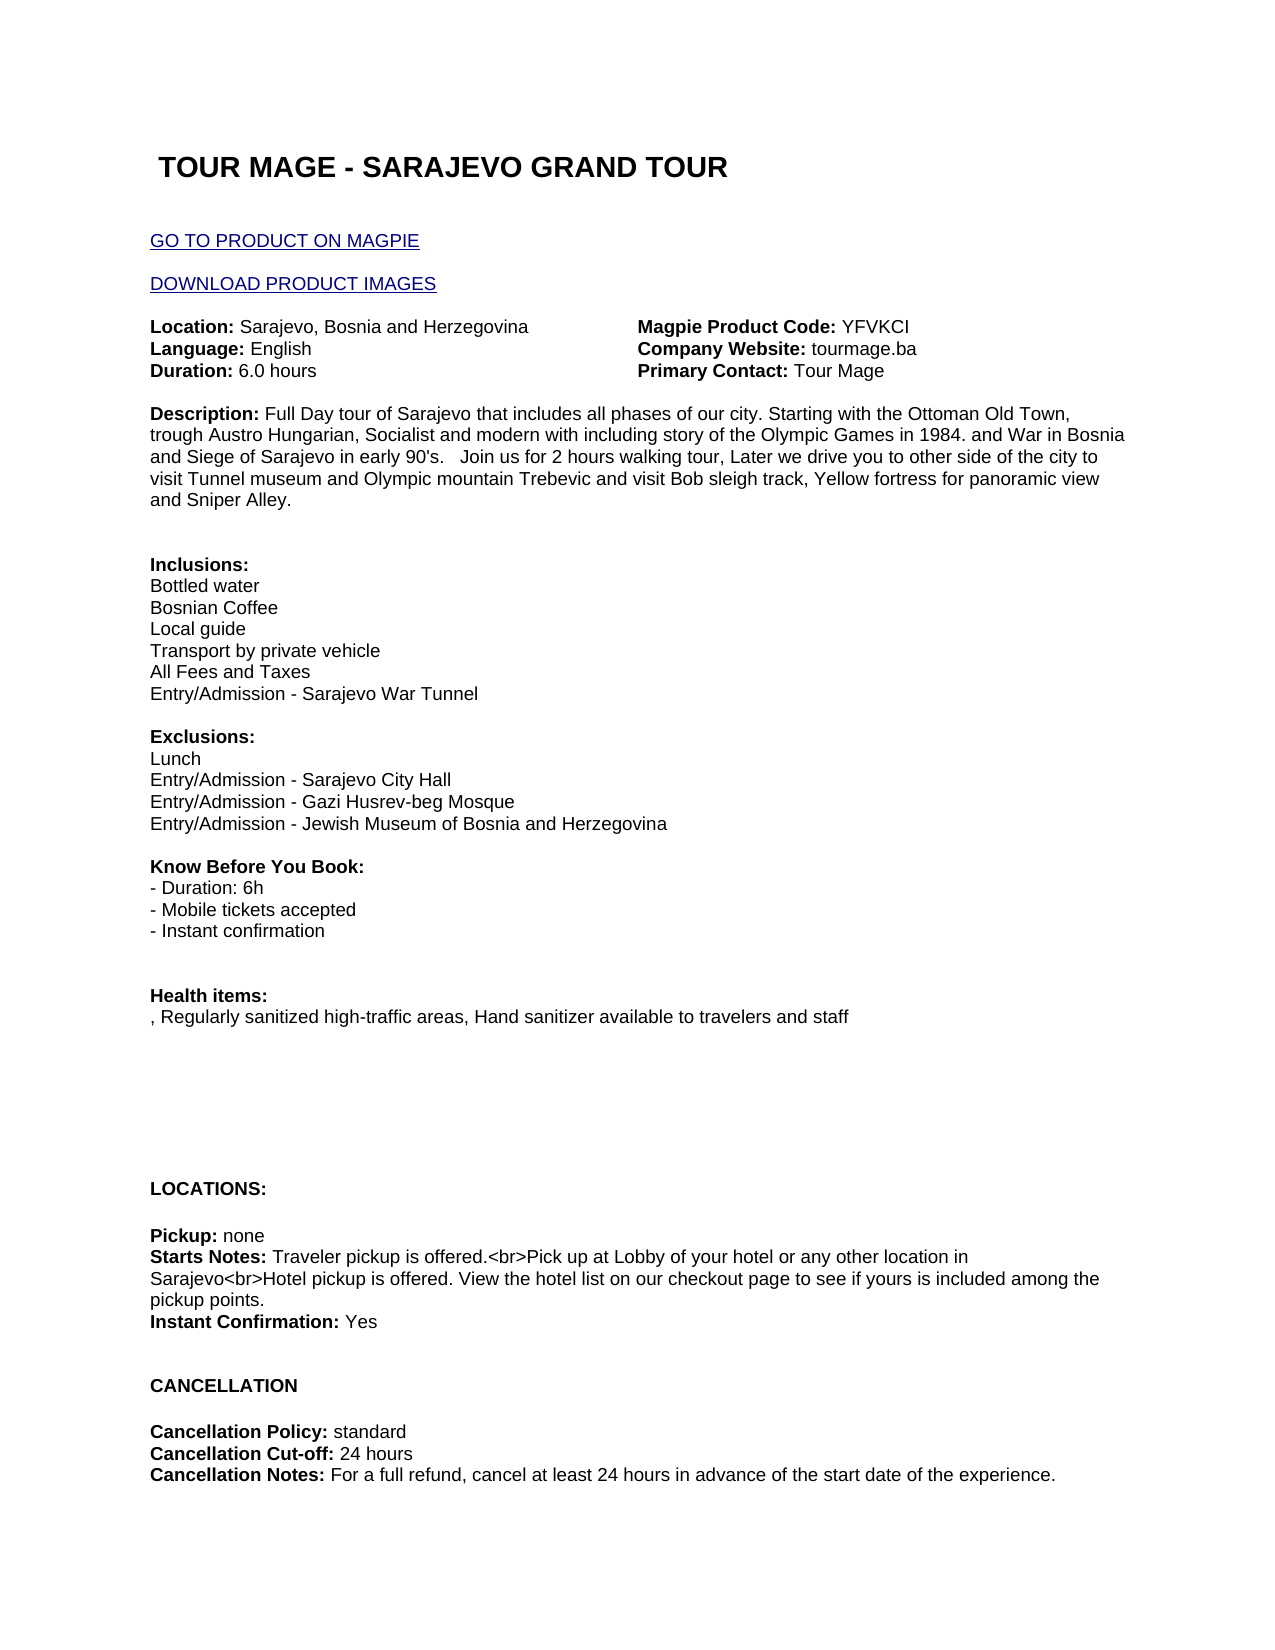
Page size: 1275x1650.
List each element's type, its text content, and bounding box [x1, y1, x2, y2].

text Bosnian Coffee [150, 597, 1125, 618]
text Transport by private vehicle [150, 640, 1125, 661]
text Local guide [150, 618, 1125, 640]
subtitle Cancellation [150, 1375, 1125, 1396]
text Cancellation Policy: standard [150, 1421, 1125, 1443]
text DOWNLOAD PRODUCT IMAGES [150, 273, 1125, 295]
text Exclusions: [150, 726, 1125, 748]
text Entry/Admission - Sarajevo City Hall [150, 769, 1125, 791]
table_header Location: Sarajevo, Bosnia and Herzegovina Language: English Duration: 6.0 hours [139, 316, 626, 381]
text Pickup: none [150, 1224, 1125, 1246]
text Lunch [150, 748, 1125, 769]
text - Instant confirmation [150, 920, 1125, 942]
text Cancellation Notes: For a full refund, cancel at least 24 hours in advance of the start date of the experience. [150, 1464, 1125, 1486]
subtitle Locations: [150, 1178, 1125, 1200]
text Know Before You Book: [150, 855, 1125, 877]
text , Regularly sanitized high-traffic areas, Hand sanitizer available to travelers and staff [150, 1006, 1125, 1028]
text GO TO PRODUCT ON MAGPIE [150, 230, 1125, 252]
text Inclusions: [150, 553, 1125, 575]
text Starts Notes: Traveler pickup is offered.<br>Pick up at Lobby of your hotel or any other location in Sarajevo<br>Hotel pickup is offered. View the hotel list on our checkout page to see if yours is included among the pickup points. [150, 1246, 1125, 1311]
text Description: Full Day tour of Sarajevo that includes all phases of our city. Starting with the Ottoman Old Town, trough Austro Hungarian, Socialist and modern with including story of the Olympic Games in 1984. and War in Bosnia and Siege of Sarajevo in early 90's. Join us for 2 hours walking tour, Later we drive you to other side of the city to visit Tunnel museum and Olympic mountain Trebevic and visit Bob sleigh track, Yellow fortress for panoramic view and Sniper Alley. [150, 403, 1125, 510]
subtitle Tour Mage - Sarajevo Grand Tour [150, 150, 1125, 183]
text Bottled water [150, 575, 1125, 597]
text Entry/Admission - Gazi Husrev-beg Mosque [150, 791, 1125, 812]
text Entry/Admission - Jewish Museum of Bosnia and Herzegovina [150, 812, 1125, 834]
table_header Magpie Product Code: YFVKCI Company Website: tourmage.ba Primary Contact: Tour Mage [626, 316, 1114, 381]
text Health items: [150, 985, 1125, 1006]
text Instant Confirmation: Yes [150, 1311, 1125, 1332]
text All Fees and Taxes [150, 661, 1125, 683]
text - Duration: 6h [150, 877, 1125, 898]
text Cancellation Cut-off: 24 hours [150, 1443, 1125, 1464]
text - Mobile tickets accepted [150, 898, 1125, 920]
text Entry/Admission - Sarajevo War Tunnel [150, 683, 1125, 704]
